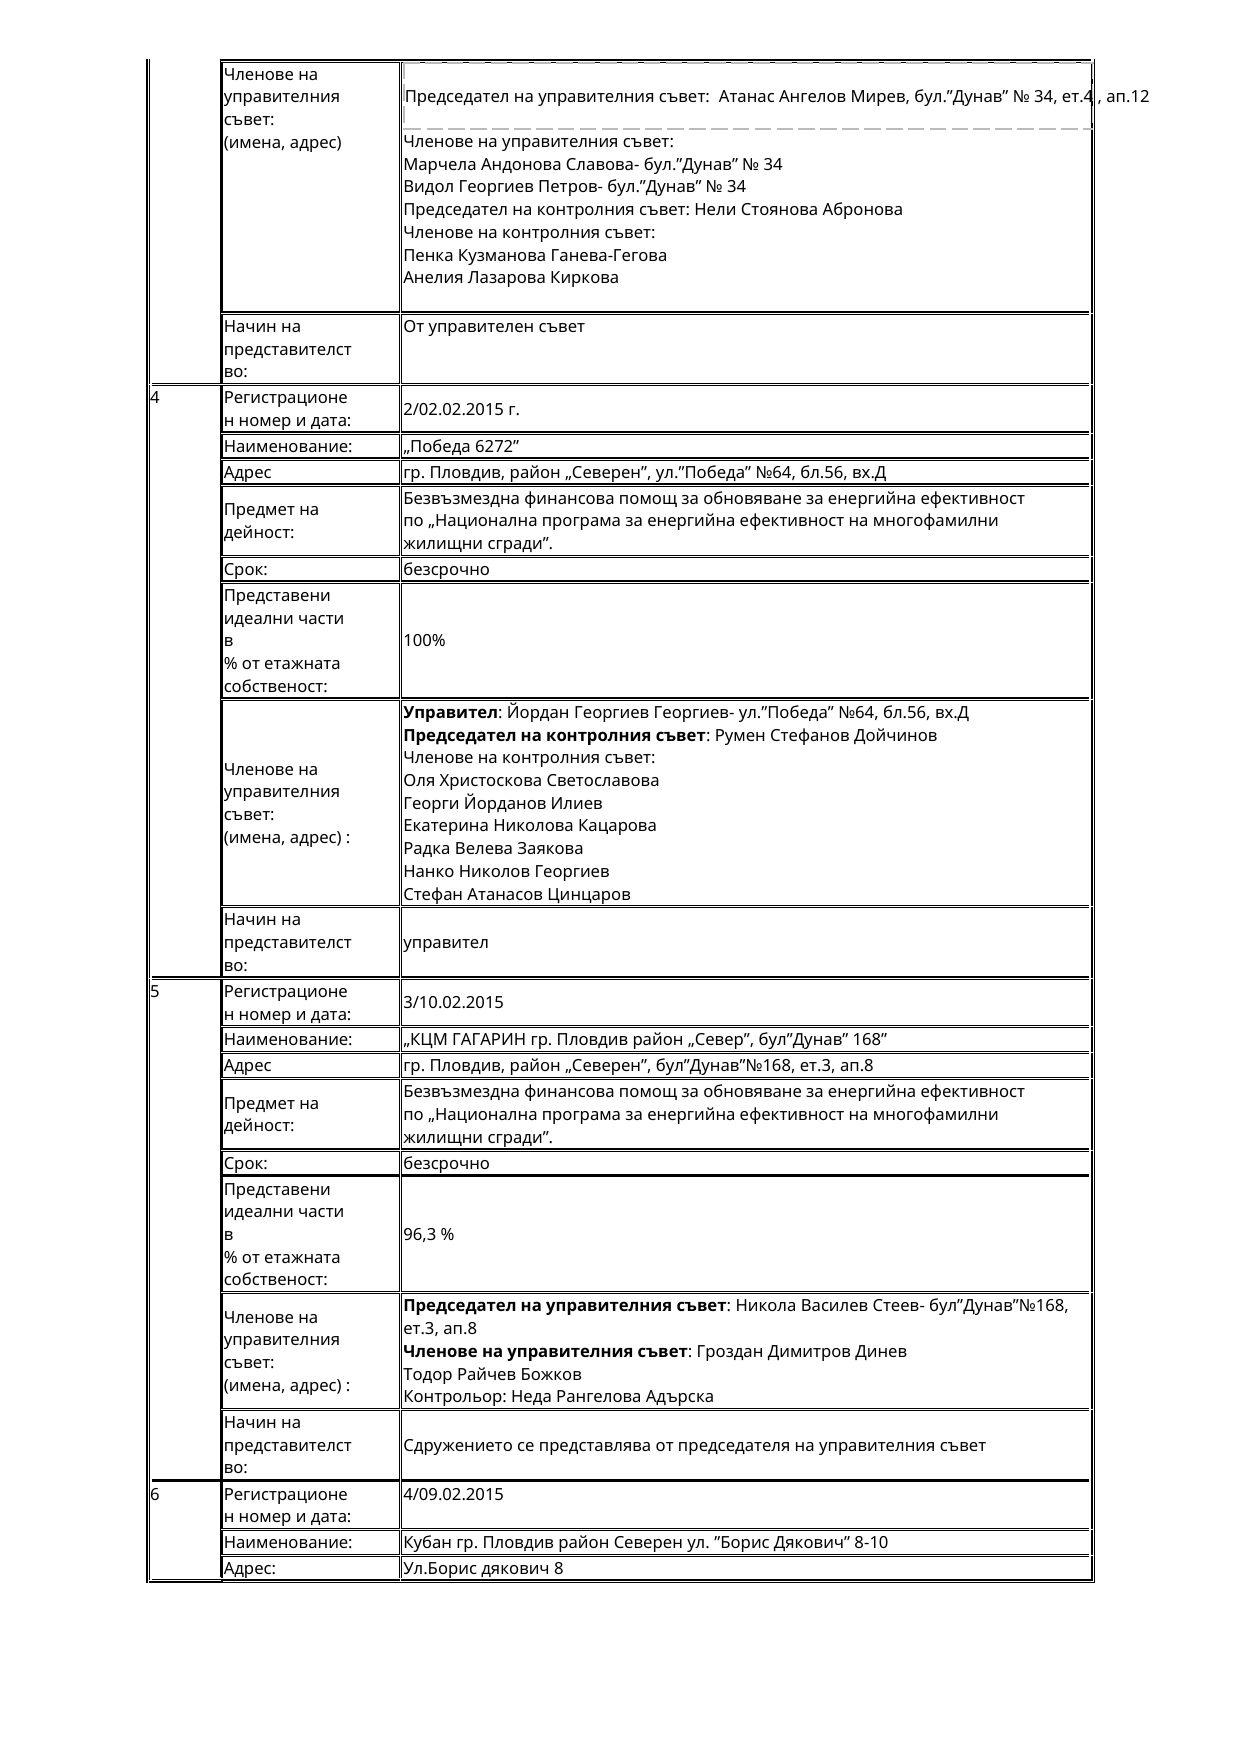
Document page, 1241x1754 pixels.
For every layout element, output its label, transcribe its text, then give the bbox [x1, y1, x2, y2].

table_cell „Победа 6272” [402, 431, 1092, 457]
table_cell 6 [150, 1479, 221, 1579]
table_cell гр. Пловдив, район „Северен”, бул”Дунав”№168, ет.3, ап.8 [401, 1051, 1093, 1077]
table_cell 96,3 % [402, 1174, 1091, 1291]
table_cell Безвъзмездна финансова помощ за обновяване за енергийна ефективност по „Национална програма за енергийна ефективност на многофамилни жилищни сгради”. [401, 1077, 1093, 1148]
table_cell „КЦМ ГАГАРИН гр. Пловдив район „Север”, бул”Дунав” 168” [401, 1025, 1093, 1051]
table_cell Адрес: [221, 1557, 401, 1579]
table_cell Начин на представителство: [223, 908, 399, 976]
table_cell Членове на управителния съвет: (имена, адрес) : [223, 701, 399, 905]
table_cell Председател на управителния съвет: Никола Василев Стеев- бул”Дунав”№168, ет.3, ап.8 Членове на управителния съвет: Гроздан Димитров Динев Тодор Райчев Божков Контрольор: Неда Рангелова Адърска [401, 1291, 1093, 1407]
table_cell Предмет на дейност: [223, 487, 399, 554]
table_cell Срок: [223, 1152, 399, 1174]
table_cell Адрес [223, 1054, 399, 1077]
table_cell Регистрационен номер и дата: [223, 386, 399, 431]
table_cell Кубан гр. Пловдив район Северен ул. ”Борис Дякович” 8-10 [402, 1528, 1092, 1553]
table_cell Ул.Борис дякович 8 [402, 1554, 1092, 1579]
table_cell Безвъзмездна финансова помощ за обновяване за енергийна ефективност по „Национална програма за енергийна ефективност на многофамилни жилищни сгради”. [402, 483, 1092, 554]
table_cell Адрес [223, 461, 399, 483]
table_cell Членове на управителния съвет: Марчела Андонова Славова- бул.”Дунав” № 34 Видол Георгиев Петров- бул.”Дунав” № 34 Председател на контролния съвет: Нели Стоянова Абронова Членове на контролния съвет: Пенка Кузманова Ганева-Гегова Анелия Лазарова Киркова [402, 63, 1091, 311]
table_cell Членове на управителния съвет: (имена, адрес) : [223, 1294, 399, 1407]
table_cell Предмет на дейност: [223, 1080, 399, 1148]
table_cell Начин на представителство: [223, 1411, 399, 1479]
table_cell Регистрационен номер и дата: [223, 1482, 399, 1527]
table_cell 100% [402, 580, 1092, 697]
table_cell Управител: Йордан Георгиев Георгиев- ул.”Победа” №64, бл.56, вх.Д Председател на контролния съвет: Румен Стефанов Дойчинов Членове на контролния съвет: Оля Христоскова Светославова Георги Йорданов Илиев Екатерина Николова Кацарова Радка Велева Заякова Нанко Николов Георгиев Стефан Атанасов Цинцаров [402, 697, 1092, 905]
table_cell гр. Пловдив, район „Северен”, ул.”Победа” №64, бл.56, вх.Д [402, 457, 1092, 483]
table_cell Наименование: [223, 1028, 399, 1051]
table_cell 2/02.02.2015 г. [401, 383, 1093, 431]
table_cell Сдружението се представлява от председателя на управителния съвет [402, 1408, 1092, 1479]
table_cell управител [401, 905, 1093, 976]
table_cell 5 [150, 976, 220, 1479]
table_cell безсрочно [402, 555, 1092, 580]
table_cell 3/10.02.2015 [402, 976, 1092, 1025]
table_cell Срок: [223, 558, 399, 580]
table_cell Наименование: [223, 435, 399, 457]
table_cell Начин на представителство: [223, 315, 399, 383]
table_cell От управителен съвет [402, 311, 1092, 383]
table_cell Наименование: [223, 1531, 399, 1553]
table_cell безсрочно [402, 1148, 1092, 1174]
table_cell Представени идеални части в % от етажната собственост: [223, 1177, 399, 1291]
table_cell Представени идеални части в % от етажната собственост: [223, 584, 399, 697]
table_cell Членове на управителния съвет: (имена, адрес) [223, 63, 399, 311]
table_cell Регистрационен номер и дата: [223, 980, 399, 1025]
table_cell 4 [148, 383, 221, 976]
table_cell 4/09.02.2015 [402, 1479, 1091, 1527]
